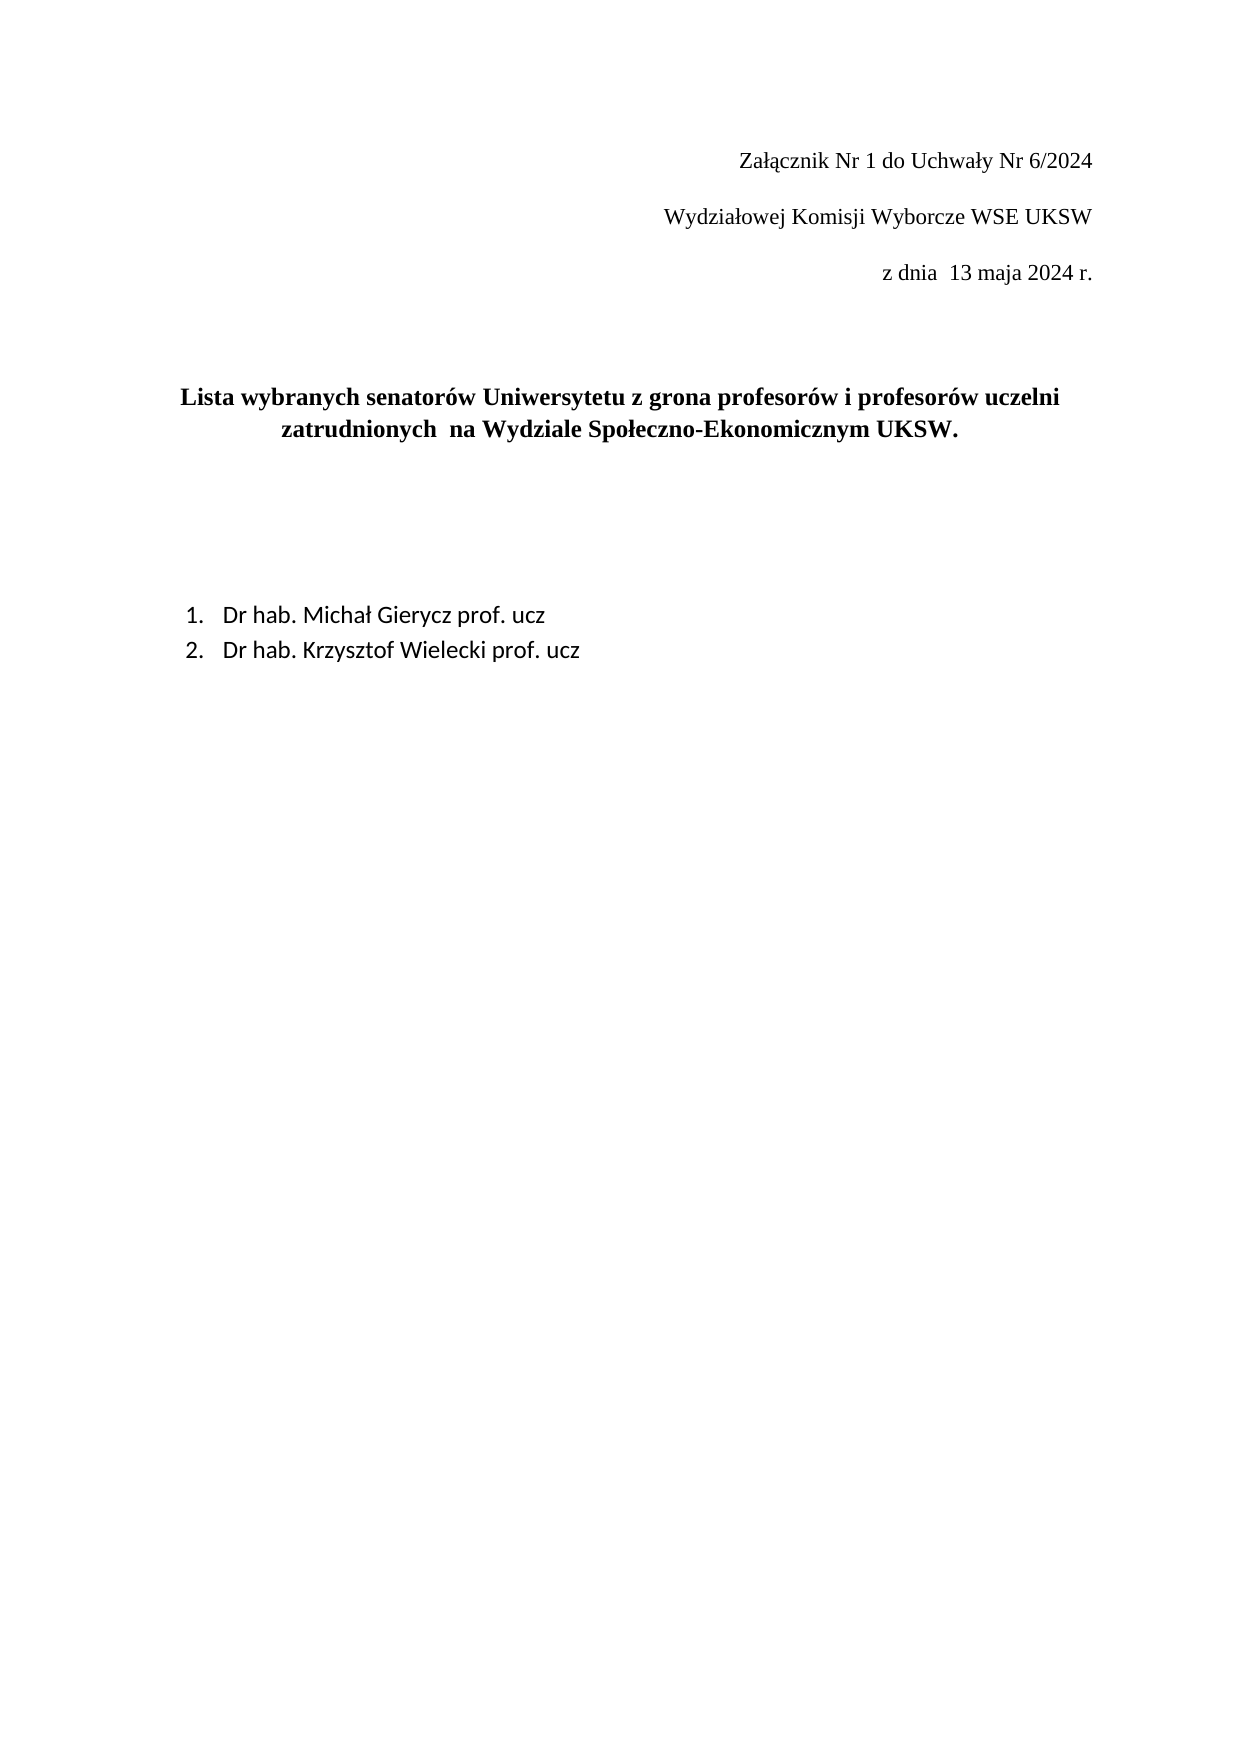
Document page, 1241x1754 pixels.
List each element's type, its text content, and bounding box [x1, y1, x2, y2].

list Dr hab. Michał Gierycz prof. ucz [185, 599, 1093, 629]
text Wydziałowej Komisji Wyborcze WSE UKSW [148, 203, 1093, 229]
list Dr hab. Krzysztof Wielecki prof. ucz [185, 634, 1093, 664]
text Lista wybranych senatorów Uniwersytetu z grona profesorów i profesorów uczelni zatrudnionych na Wydziale Społeczno-Ekonomicznym UKSW. [148, 382, 1093, 443]
text z dnia 13 maja 2024 r. [148, 259, 1093, 285]
text Załącznik Nr 1 do Uchwały Nr 6/2024 [148, 148, 1093, 174]
